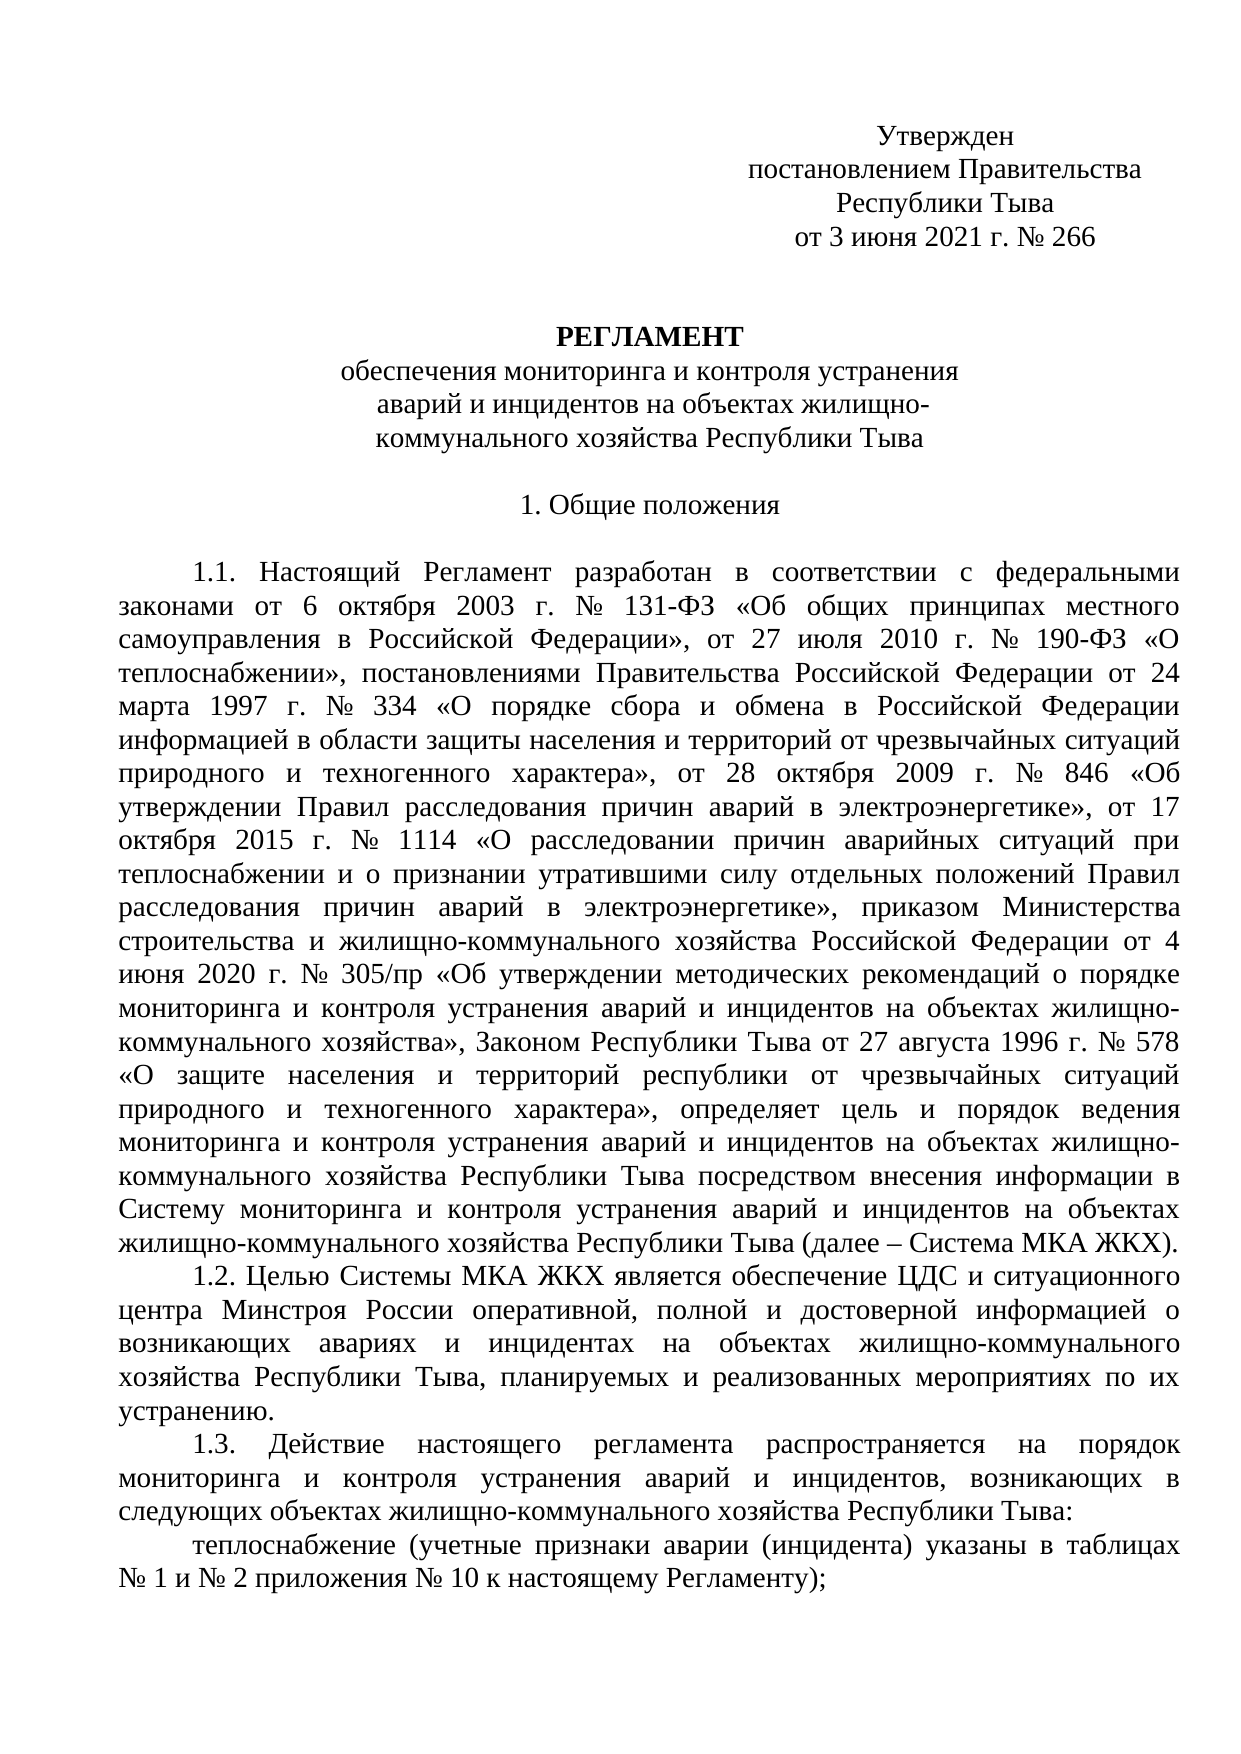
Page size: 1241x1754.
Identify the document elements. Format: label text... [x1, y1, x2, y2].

text 1. Общие положения [118, 487, 1181, 521]
text РЕГЛАМЕНТ [118, 319, 1181, 353]
text обеспечения мониторинга и контроля устранения [118, 353, 1181, 386]
text 1.1. Настоящий Регламент разработан в соответствии с федеральными законами от 6 октября 2003 г. № 131-ФЗ «Об общих принципах местного самоуправления в Российской Федерации», от 27 июля 2010 г. № 190-ФЗ «О теплоснабжении», постановлениями Правительства Российской Федерации от 24 марта 1997 г. № 334 «О порядке сбора и обмена в Российской Федерации информацией в области защиты населения и территорий от чрезвычайных ситуаций природного и техногенного характера», от 28 октября 2009 г. № 846 «Об утверждении Правил расследования причин аварий в электроэнергетике», от 17 октября 2015 г. № 1114 «О расследовании причин аварийных ситуаций при теплоснабжении и о признании утратившими силу отдельных положений Правил расследования причин аварий в электроэнергетике», приказом Министерства строительства и жилищно-коммунального хозяйства Российской Федерации от 4 июня 2020 г. № 305/пр «Об утверждении методических рекомендаций о порядке мониторинга и контроля устранения аварий и инцидентов на объектах жилищно-коммунального хозяйства», Законом Республики Тыва от 27 августа 1996 г. № 578 «О защите населения и территорий республики от чрезвычайных ситуаций природного и техногенного характера», определяет цель и порядок ведения мониторинга и контроля устранения аварий и инцидентов на объектах жилищно-коммунального хозяйства Республики Тыва посредством внесения информации в Систему мониторинга и контроля устранения аварий и инцидентов на объектах жилищно-коммунального хозяйства Республики Тыва (далее – Система МКА ЖКХ). [118, 554, 1181, 1258]
text постановлением Правительства [709, 152, 1181, 185]
text Утвержден [709, 118, 1181, 152]
text теплоснабжение (учетные признаки аварии (инцидента) указаны в таблицах № 1 и № 2 приложения № 10 к настоящему Регламенту); [118, 1527, 1181, 1594]
text Республики Тыва [709, 185, 1181, 219]
text 1.3. Действие настоящего регламента распространяется на порядок мониторинга и контроля устранения аварий и инцидентов, возникающих в следующих объектах жилищно-коммунального хозяйства Республики Тыва: [118, 1426, 1181, 1527]
text 1.2. Целью Системы МКА ЖКХ является обеспечение ЦДС и ситуационного центра Минстроя России оперативной, полной и достоверной информацией о возникающих авариях и инцидентах на объектах жилищно-коммунального хозяйства Республики Тыва, планируемых и реализованных мероприятиях по их устранению. [118, 1258, 1181, 1426]
text от 3 июня 2021 г. № 266 [709, 219, 1181, 252]
text коммунального хозяйства Республики Тыва [118, 420, 1181, 453]
text аварий и инцидентов на объектах жилищно- [118, 386, 1181, 420]
